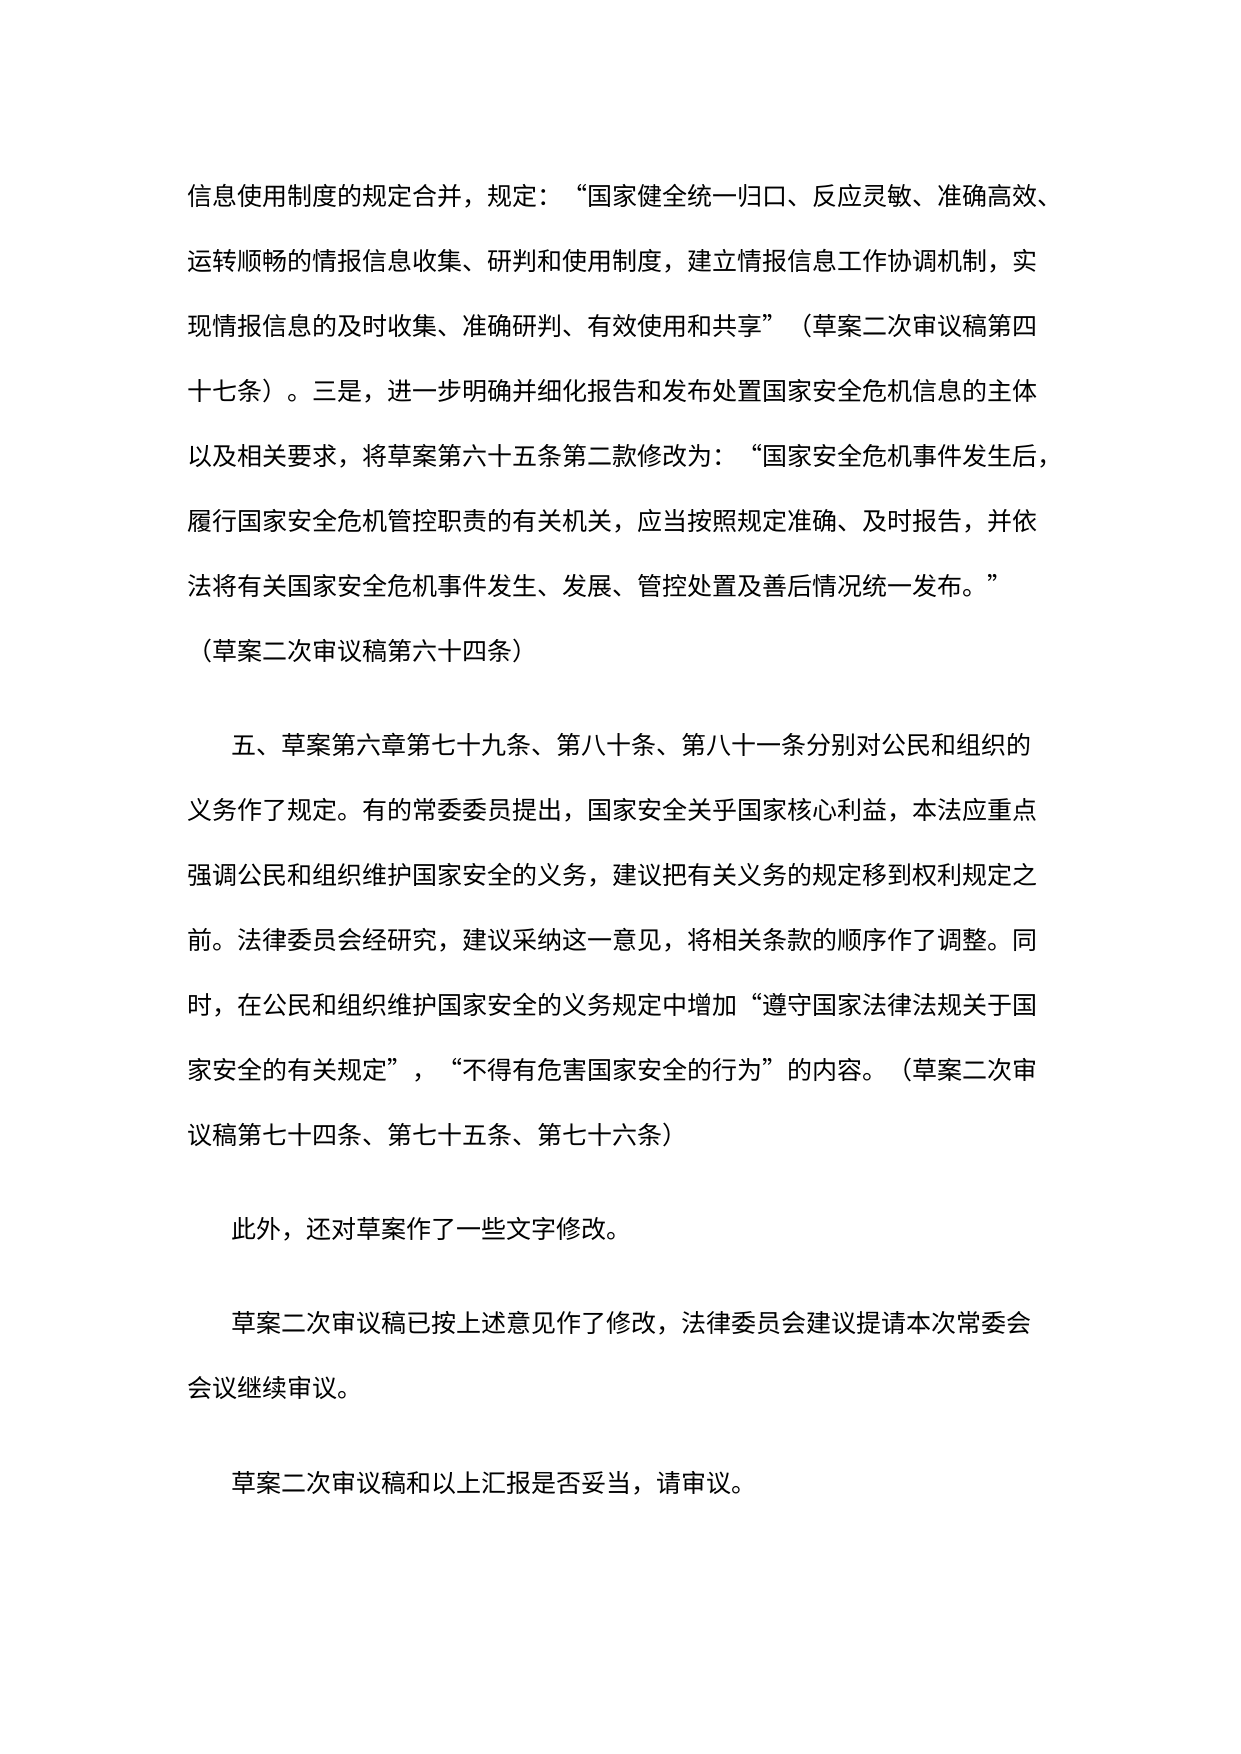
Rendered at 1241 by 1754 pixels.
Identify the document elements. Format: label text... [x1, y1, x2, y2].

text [187, 162, 1053, 682]
text 草案二次审议稿和以上汇报是否妥当，请审议。 [187, 1449, 1053, 1514]
text 五、草案第六章第七十九条、第八十条、第八十一条分别对公民和组织的义务作了规定。有的常委委员提出，国家安全关乎国家核心利益，本法应重点强调公民和组织维护国家安全的义务，建议把有关义务的规定移到权利规定之前。法律委员会经研究，建议采纳这一意见，将相关条款的顺序作了调整。同时，在公民和组织维护国家安全的义务规定中增加“遵守国家法律法规关于国家安全的有关规定”，“不得有危害国家安全的行为”的内容。（草案二次审议稿第七十四条、第七十五条、第七十六条） [187, 711, 1053, 1166]
text 此外，还对草案作了一些文字修改。 [187, 1195, 1053, 1260]
text 草案二次审议稿已按上述意见作了修改，法律委员会建议提请本次常委会会议继续审议。 [187, 1289, 1053, 1419]
